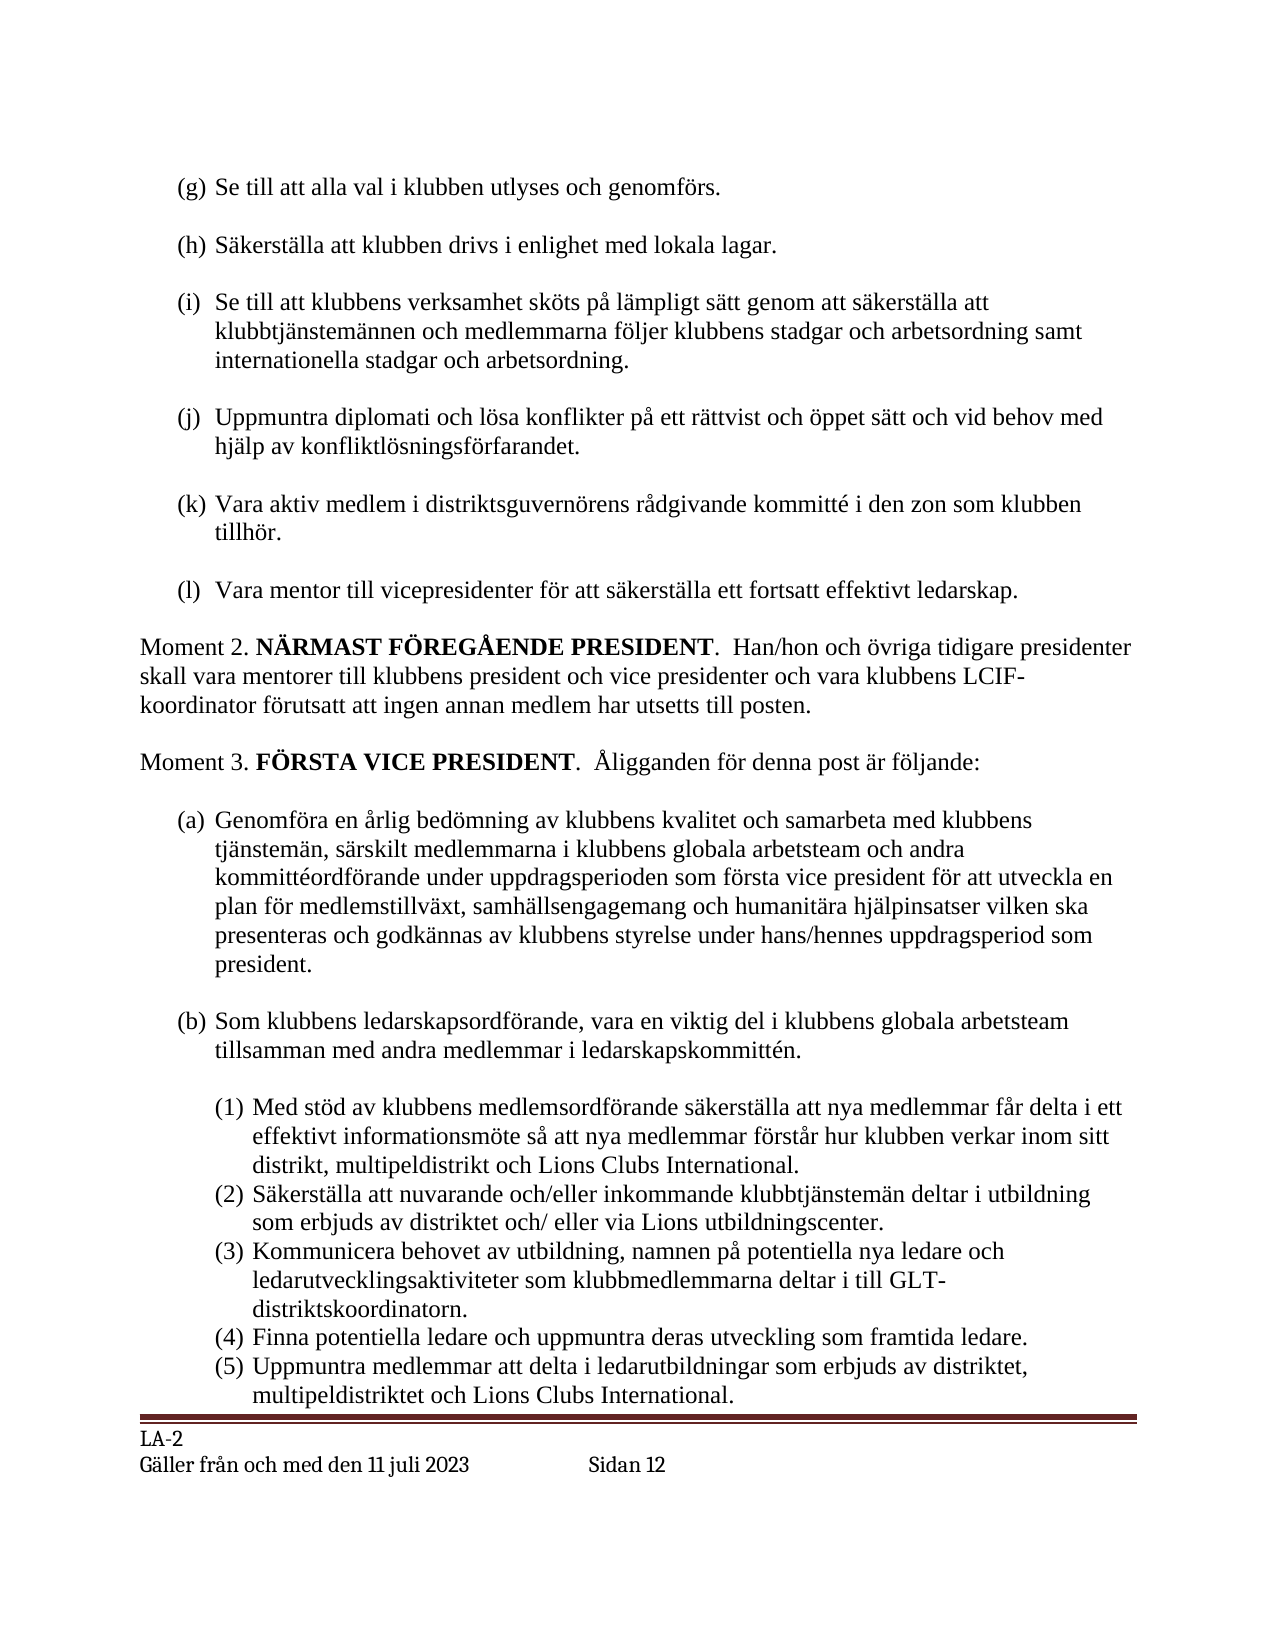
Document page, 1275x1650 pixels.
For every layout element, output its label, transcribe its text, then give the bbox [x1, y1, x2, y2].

list Med stöd av klubbens medlemsordförande säkerställa att nya medlemmar får delta i ett effektivt informationsmöte så att nya medlemmar förstår hur klubben verkar inom sitt distrikt, multipeldistrikt och Lions Clubs International. [214, 1092, 1137, 1179]
list Kommunicera behovet av utbildning, namnen på potentiella nya ledare och ledarutvecklingsaktiviteter som klubbmedlemmarna deltar i till GLT-distriktskoordinatorn. [214, 1236, 1137, 1322]
list Som klubbens ledarskapsordförande, vara en viktig del i klubbens globala arbetsteam tillsamman med andra medlemmar i ledarskapskommittén. [177, 1006, 1137, 1064]
list Säkerställa att klubben drivs i enlighet med lokala lagar. [177, 230, 1137, 259]
list Uppmuntra diplomati och lösa konflikter på ett rättvist och öppet sätt och vid behov med hjälp av konfliktlösningsförfarandet. [177, 402, 1137, 460]
list Uppmuntra medlemmar att delta i ledarutbildningar som erbjuds av distriktet, multipeldistriktet och Lions Clubs International. [214, 1351, 1137, 1409]
text Moment 3. FÖRSTA VICE PRESIDENT. Åligganden för denna post är följande: [139, 747, 1137, 776]
list Se till att alla val i klubben utlyses och genomförs. [177, 172, 1137, 201]
list Vara mentor till vicepresidenter för att säkerställa ett fortsatt effektivt ledarskap. [177, 575, 1137, 604]
list Genomföra en årlig bedömning av klubbens kvalitet och samarbeta med klubbens tjänstemän, särskilt medlemmarna i klubbens globala arbetsteam och andra kommittéordförande under uppdragsperioden som första vice president för att utveckla en plan för medlemstillväxt, samhällsengagemang och humanitära hjälpinsatser vilken ska presenteras och godkännas av klubbens styrelse under hans/hennes uppdragsperiod som president. [177, 805, 1137, 977]
list Vara aktiv medlem i distriktsguvernörens rådgivande kommitté i den zon som klubben tillhör. [177, 489, 1137, 546]
list Se till att klubbens verksamhet sköts på lämpligt sätt genom att säkerställa att klubbtjänstemännen och medlemmarna följer klubbens stadgar och arbetsordning samt internationella stadgar och arbetsordning. [177, 287, 1137, 374]
list Säkerställa att nuvarande och/eller inkommande klubbtjänstemän deltar i utbildning som erbjuds av distriktet och/ eller via Lions utbildningscenter. [214, 1179, 1137, 1236]
text Moment 2. NÄRMAST FÖREGÅENDE PRESIDENT. Han/hon och övriga tidigare presidenter skall vara mentorer till klubbens president och vice presidenter och vara klubbens LCIF-koordinator förutsatt att ingen annan medlem har utsetts till posten. [139, 632, 1137, 719]
list Finna potentiella ledare och uppmuntra deras utveckling som framtida ledare. [214, 1322, 1137, 1351]
